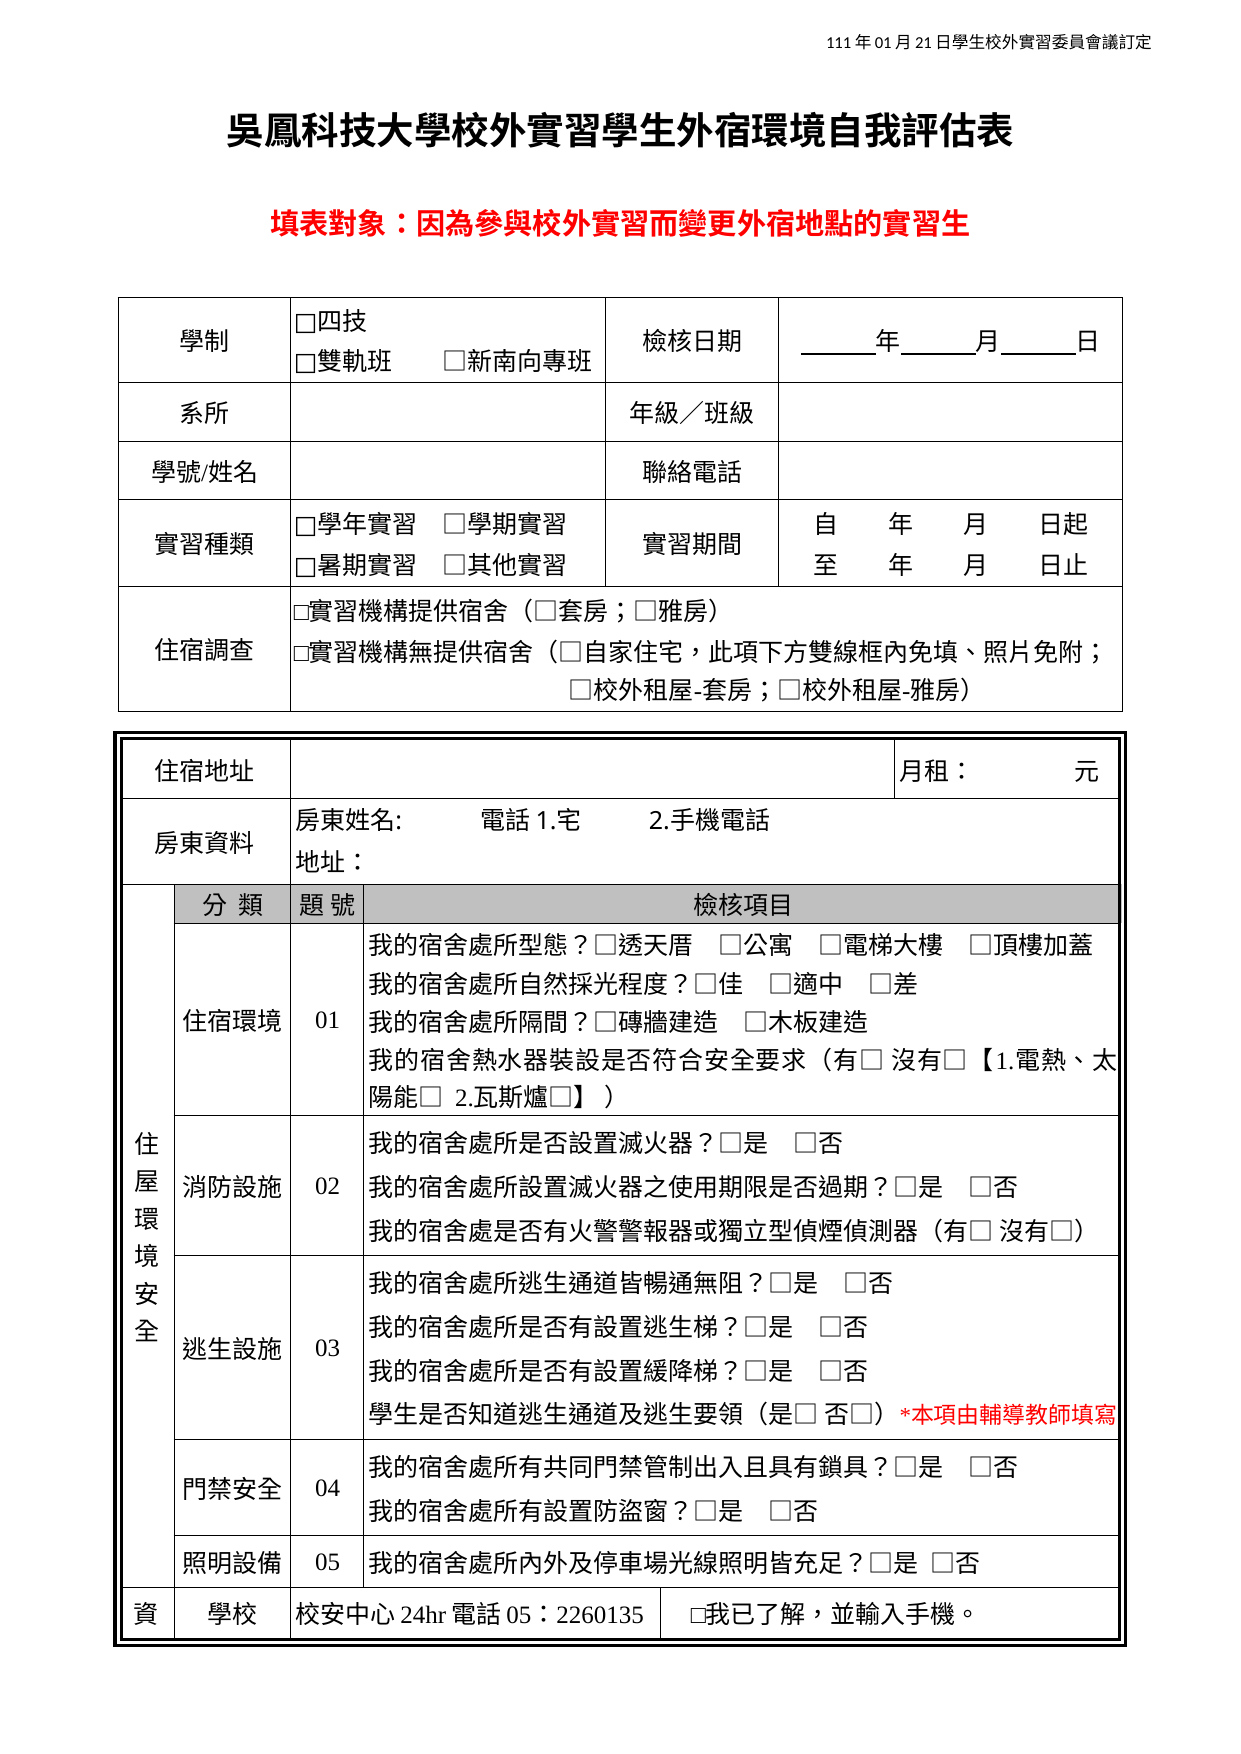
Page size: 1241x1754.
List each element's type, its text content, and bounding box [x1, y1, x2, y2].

table_cell 題 號 [291, 885, 363, 923]
table_cell 房東姓名: 電話 1.宅 2.手機電話 地址： [291, 799, 1118, 884]
table_cell □實習機構提供宿舍（□套房；□雅房） □實習機構無提供宿舍（□自家住宅，此項下方雙線框內免填、照片免附；□校外租屋-套房；□校外租屋-雅房） [291, 587, 1122, 711]
table_cell 02 [291, 1116, 363, 1255]
table_cell 年級／班級 [606, 383, 778, 441]
table_header □四技 □雙軌班 □新南向專班 [291, 298, 605, 382]
table_cell 照明設備 [175, 1536, 290, 1587]
table_cell [291, 383, 605, 441]
table_cell 我的宿舍處所有共同門禁管制出入且具有鎖具？□是 □否 我的宿舍處所有設置防盜窗？□是 □否 [364, 1440, 1118, 1535]
text 吳鳳科技大學校外實習學生外宿環境自我評估表 [89, 91, 1152, 166]
table_cell 01 [291, 924, 363, 1115]
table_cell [291, 1588, 660, 1638]
table_cell 檢核項目 [364, 885, 1118, 923]
table_cell [291, 442, 605, 499]
table_cell 聯絡電話 [606, 442, 778, 499]
table_cell 資 訊 [123, 1588, 174, 1638]
table_cell 分 類 [175, 885, 290, 923]
table_header 住宿地址 [118, 734, 291, 798]
table_cell 逃生設施 [175, 1256, 290, 1439]
table_header 學制 [119, 298, 290, 382]
table_cell 04 [291, 1440, 363, 1535]
table_cell [779, 442, 1122, 499]
table_header 年 月 日 [779, 298, 1122, 382]
table_header 檢核日期 [606, 298, 778, 382]
table_cell 門禁安全 [175, 1440, 290, 1535]
table_cell 房東資料 [123, 799, 290, 884]
table_cell 05 [291, 1536, 363, 1587]
table_cell 住宿調查 [119, 587, 290, 711]
table_cell 學校 [175, 1588, 290, 1638]
table_cell 實習期間 [606, 500, 778, 586]
table_cell 自 年 月 日起 至 年 月 日止 [779, 500, 1122, 586]
table_cell □學年實習 □學期實習 □暑期實習 □其他實習 [291, 500, 605, 586]
table_cell 住屋環境安全 [123, 885, 174, 1587]
table_cell □我已了解，並輸入手機。 [661, 1588, 1118, 1638]
table_cell 我的宿舍處所是否設置滅火器？□是 □否 我的宿舍處所設置滅火器之使用期限是否過期？□是 □否 我的宿舍處是否有火警警報器或獨立型偵煙偵測器（有□ 沒有□） [364, 1116, 1118, 1255]
table_cell 消防設施 [175, 1116, 290, 1255]
table_cell 我的宿舍處所逃生通道皆暢通無阻？□是 □否 我的宿舍處所是否有設置逃生梯？□是 □否 我的宿舍處所是否有設置緩降梯？□是 □否 學生是否知道逃生通道及逃生要領（是□ 否□）*本項由輔導教師填寫 [364, 1256, 1118, 1439]
table_cell 學號/姓名 [119, 442, 290, 499]
table_cell 03 [291, 1256, 363, 1439]
table_cell 我的宿舍處所內外及停車場光線照明皆充足？□是 □否 [364, 1536, 1118, 1587]
table_header [291, 740, 894, 798]
text 填表對象：因為參與校外實習而變更外宿地點的實習生 [89, 184, 1152, 259]
table_cell 實習種類 [119, 500, 290, 586]
table_header 月租： 元 [895, 734, 1122, 798]
table_cell [779, 383, 1122, 441]
table_cell 我的宿舍處所型態？□透天厝 □公寓 □電梯大樓 □頂樓加蓋 我的宿舍處所自然採光程度？□佳 □適中 □差 我的宿舍處所隔間？□磚牆建造 □木板建造 我的宿舍熱水器裝設是否符合安全要求（有□ 沒有□【1.電熱、太陽能□ 2.瓦斯爐□】 ） [364, 924, 1118, 1115]
table_cell 住宿環境 [175, 924, 290, 1115]
table_cell 系所 [119, 383, 290, 441]
